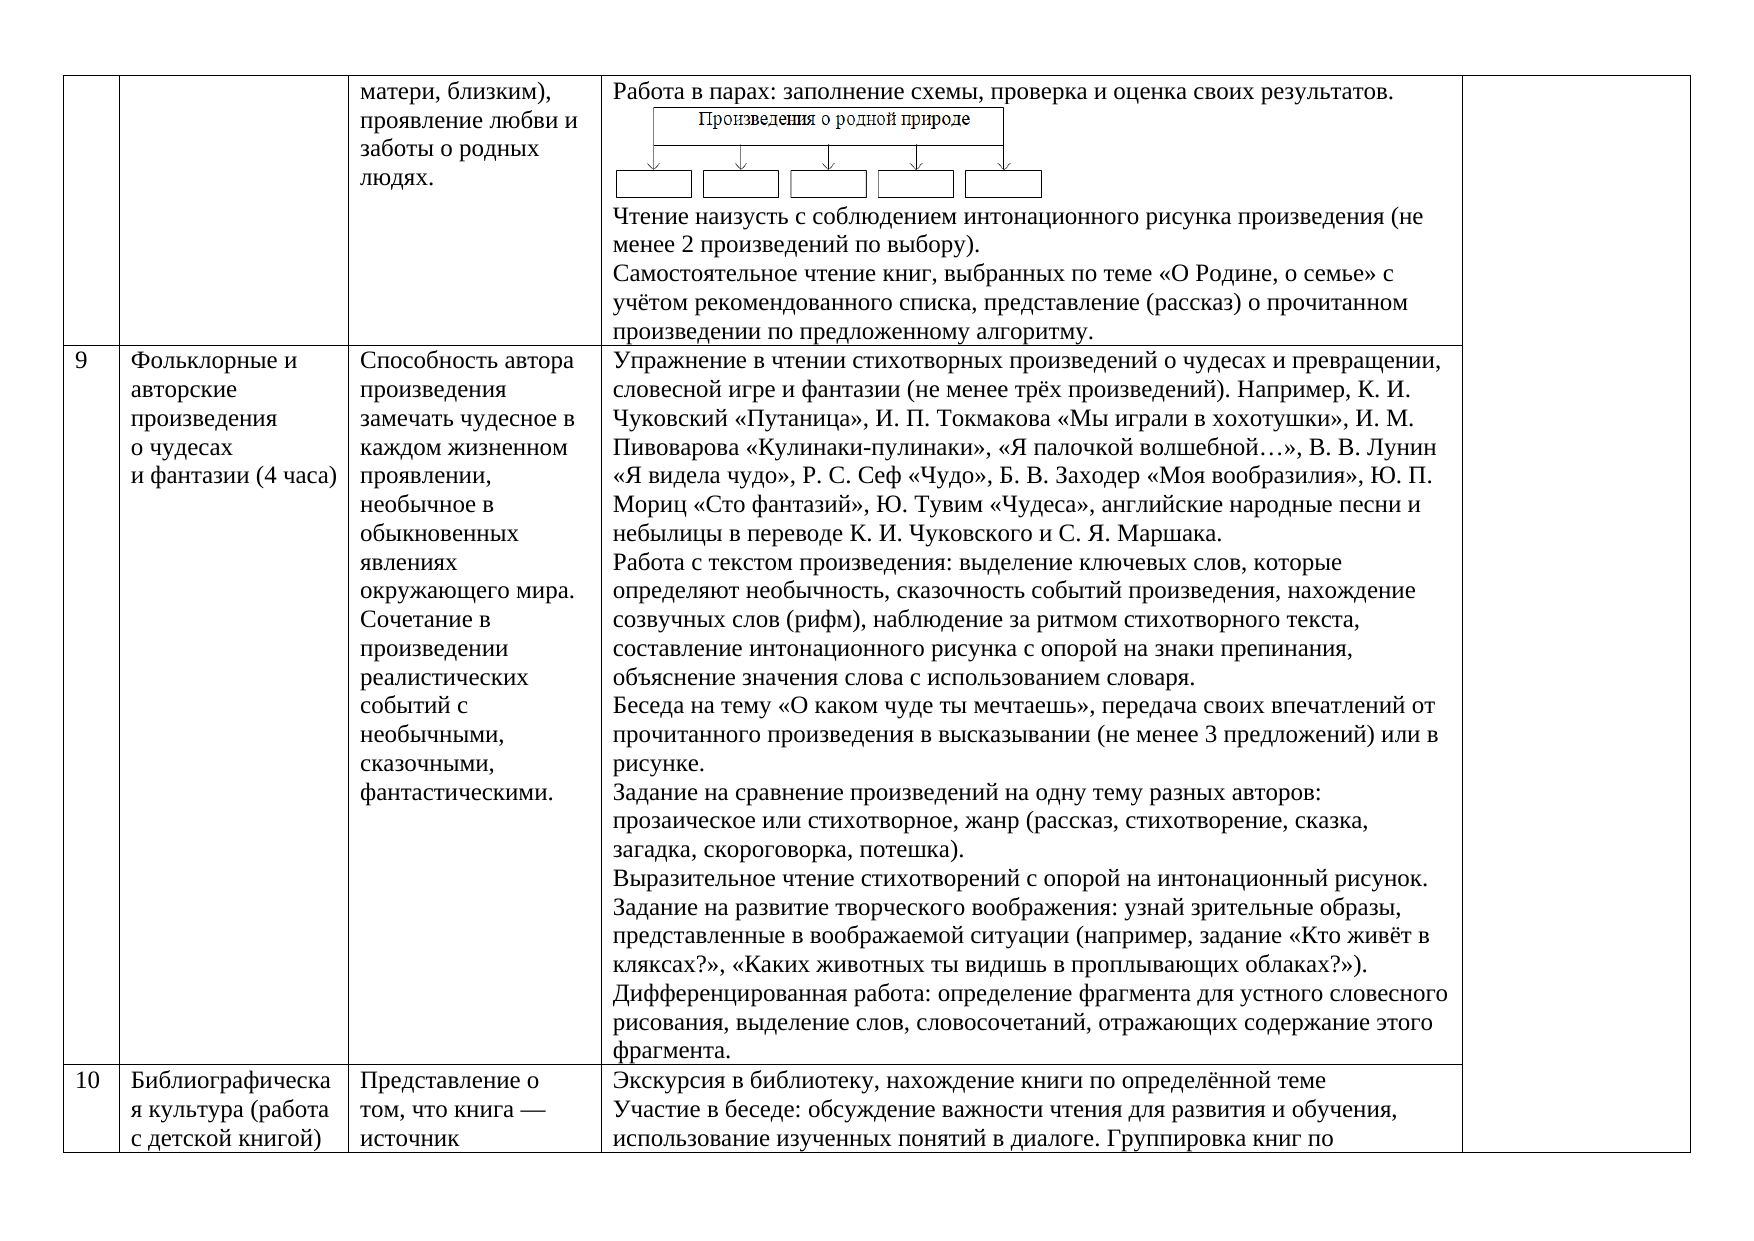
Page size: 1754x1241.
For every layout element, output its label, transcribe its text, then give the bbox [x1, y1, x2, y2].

table_cell Способность автора произведения замечать чудесное в каждом жизненном проявлении, необычное в обыкновенных явлениях окружающего мира. Сочетание в произведении реалистических событий с необычными, сказочными, фантастическими. [349, 346, 601, 1064]
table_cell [120, 76, 348, 344]
table_cell 8 [64, 76, 119, 344]
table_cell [602, 76, 1462, 344]
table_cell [120, 1065, 348, 1152]
table_cell Упражнение в чтении стихотворных произведений о чудесах и превращении, словесной игре и фантазии (не менее трёх произведений). Например, К. И. Чуковский «Путаница», И. П. Токмакова «Мы играли в хохотушки», И. М. Пивоварова «Кулинаки-пулинаки», «Я палочкой волшебной…», В. В. Лунин «Я видела чудо», Р. С. Сеф «Чудо», Б. В. Заходер «Моя вообразилия», Ю. П. Мориц «Сто фантазий», Ю. Тувим «Чудеса», английские народные песни и небылицы в переводе К. И. Чуковского и С. Я. Маршака. Работа с текстом произведения: выделение ключевых слов, которые определяют необычность, сказочность событий произведения, нахождение созвучных слов (рифм), наблюдение за ритмом стихотворного текста, составление интонационного рисунка с опорой на знаки препинания, объяснение значения слова с использованием словаря. Беседа на тему «О каком чуде ты мечтаешь», передача своих впечатлений от прочитанного произведения в высказывании (не менее 3 предложений) или в рисунке. Задание на сравнение произведений на одну тему разных авторов: прозаическое или стихотворное, жанр (рассказ, стихотворение, сказка, загадка, скороговорка, потешка). Выразительное чтение стихотворений с опорой на интонационный рисунок. Задание на развитие творческого воображения: узнай зрительные образы, представленные в воображаемой ситуации (например, задание «Кто живёт в кляксах?», «Каких животных ты видишь в проплывающих облаках?»). Дифференцированная работа: определение фрагмента для устного словесного рисования, выделение слов, словосочетаний, отражающих содержание этого фрагмента. [602, 346, 1462, 1064]
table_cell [349, 1065, 601, 1152]
picture [612, 104, 1043, 201]
table_cell 9 [64, 346, 119, 1064]
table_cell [602, 1065, 1462, 1152]
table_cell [349, 76, 601, 344]
table_cell 10 [64, 1065, 119, 1152]
table_cell Фольклорные и авторские произведения о чудесах и фантазии (4 часа) [120, 346, 348, 1064]
